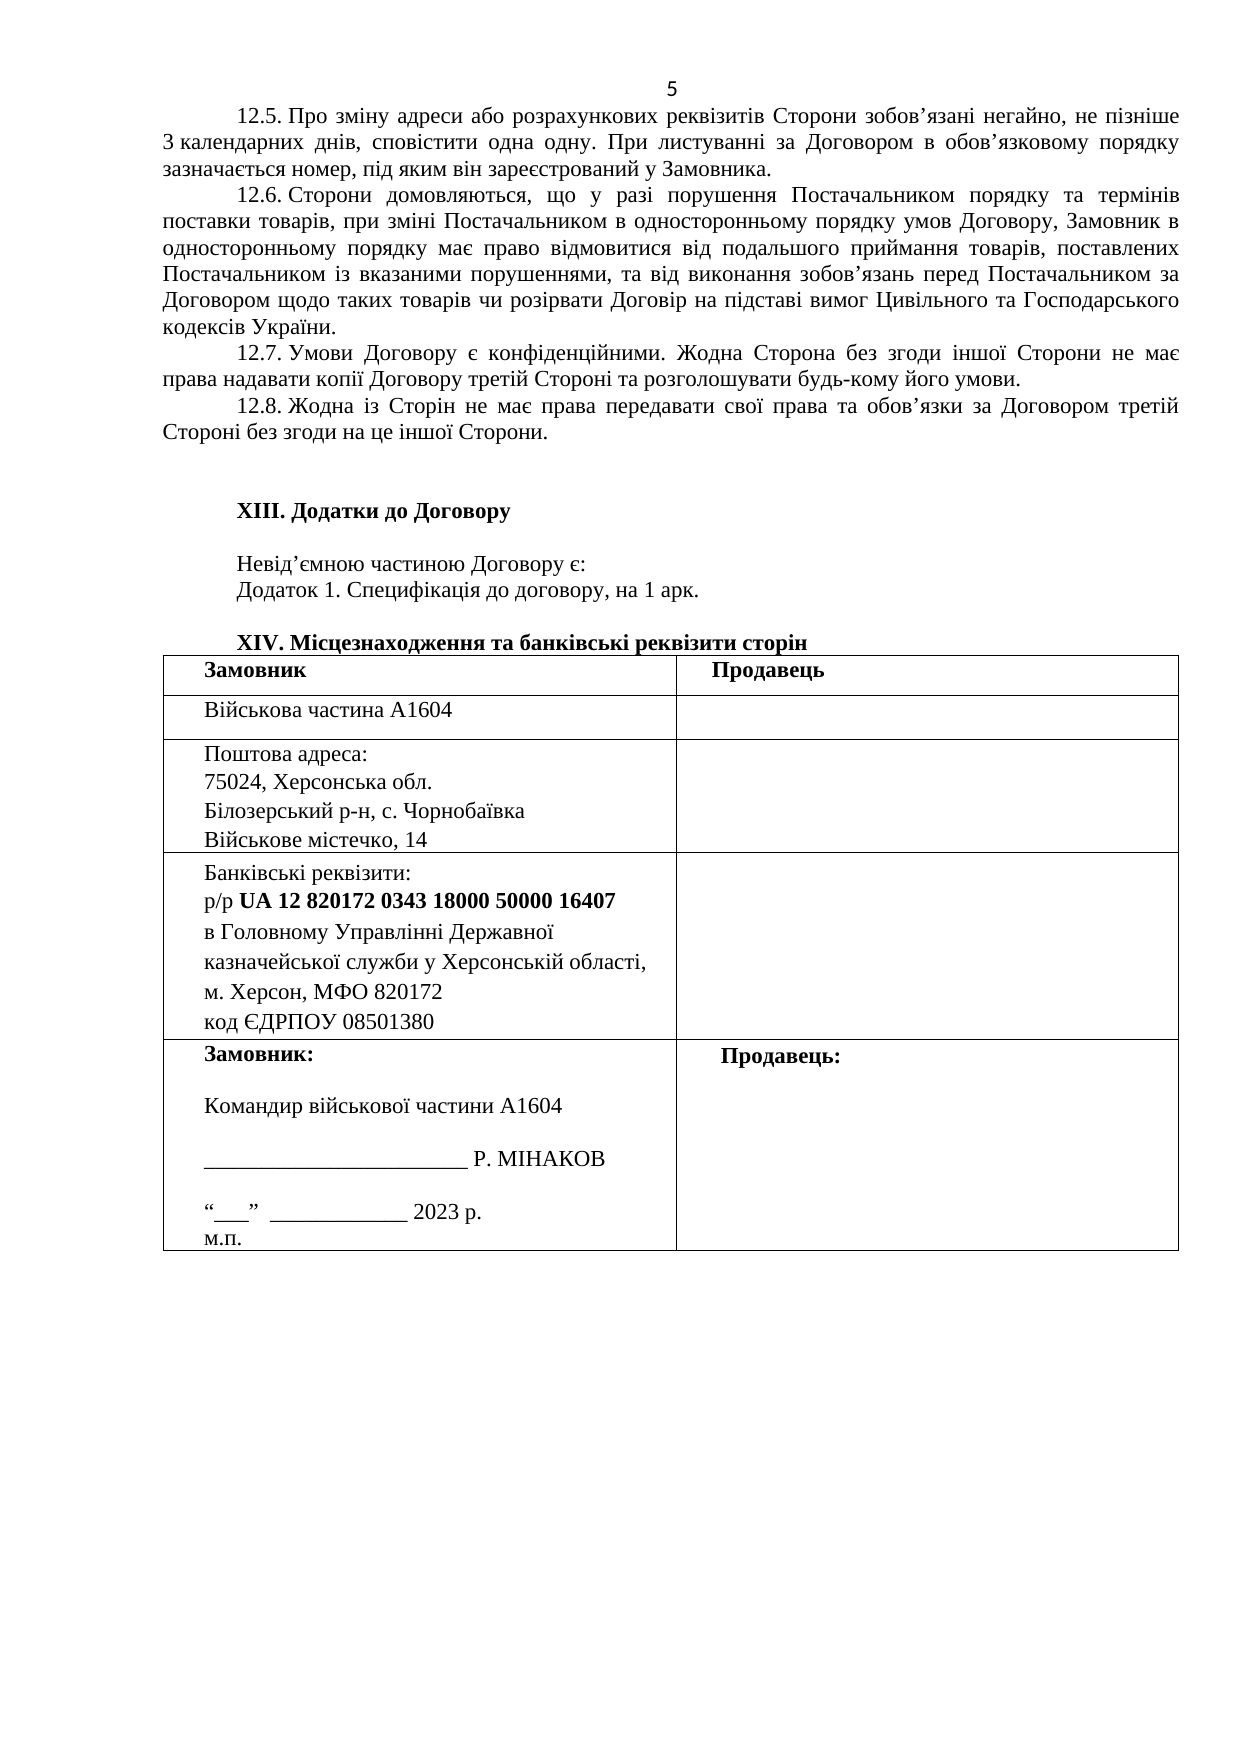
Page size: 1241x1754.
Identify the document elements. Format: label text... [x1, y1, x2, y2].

text 12.5. Про зміну адреси або розрахункових реквізитів Сторони зобов’язані негайно, не пізніше 3 календарних днів, сповістити одна одну. При листуванні за Договором в обов’язковому порядку зазначається номер, під яким він зареєстрований у Замовника. [162, 102, 1181, 181]
table_cell [677, 853, 1178, 1038]
table_cell [677, 740, 1178, 852]
table_header Замовник [164, 656, 676, 695]
text 12.8. Жодна із Сторін не має права передавати свої права та обов’язки за Договором третій Стороні без згоди на це іншої Сторони. [162, 392, 1181, 444]
table_cell [677, 696, 1178, 739]
table_header Продавець [677, 656, 1178, 695]
table_cell Поштова адреса: 75024, Херсонська обл. Білозерський р-н, с. Чорнобаївка Військове містечко, 14 [164, 740, 676, 852]
table_cell Банківські реквізити: р/р UA 12 820172 0343 18000 50000 16407 в Головному Управлінні Державної казначейської служби у Херсонській області, м. Херсон, МФО 820172 код ЄДРПОУ 08501380 [164, 853, 676, 1038]
table_cell Замовник: Командир військової частини А1604 _______________________ Р. МІНАКОВ “___” ____________ 2023 р. м.п. [164, 1040, 676, 1250]
text Додаток 1. Специфікація до договору, на 1 арк. [162, 576, 1181, 603]
text XIV. Місцезнаходження та банківські реквізити сторін [162, 629, 1181, 655]
text Невід’ємною частиною Договору є: [162, 550, 1181, 576]
table_cell Військова частина А1604 [164, 696, 676, 739]
table_cell Продавець: [677, 1040, 1178, 1250]
text 12.7. Умови Договору є конфіденційними. Жодна Сторона без згоди іншої Сторони не має права надавати копії Договору третій Стороні та розголошувати будь-кому його умови. [162, 339, 1181, 392]
text 12.6. Сторони домовляються, що у разі порушення Постачальником порядку та термінів поставки товарів, при зміні Постачальником в односторонньому порядку умов Договору, Замовник в односторонньому порядку має право відмовитися від подальшого приймання товарів, поставлених Постачальником із вказаними порушеннями, та від виконання зобов’язань перед Постачальником за Договором щодо таких товарів чи розірвати Договір на підставі вимог Цивільного та Господарського кодексів України. [162, 181, 1181, 339]
text XIII. Додатки до Договору [162, 497, 1181, 523]
